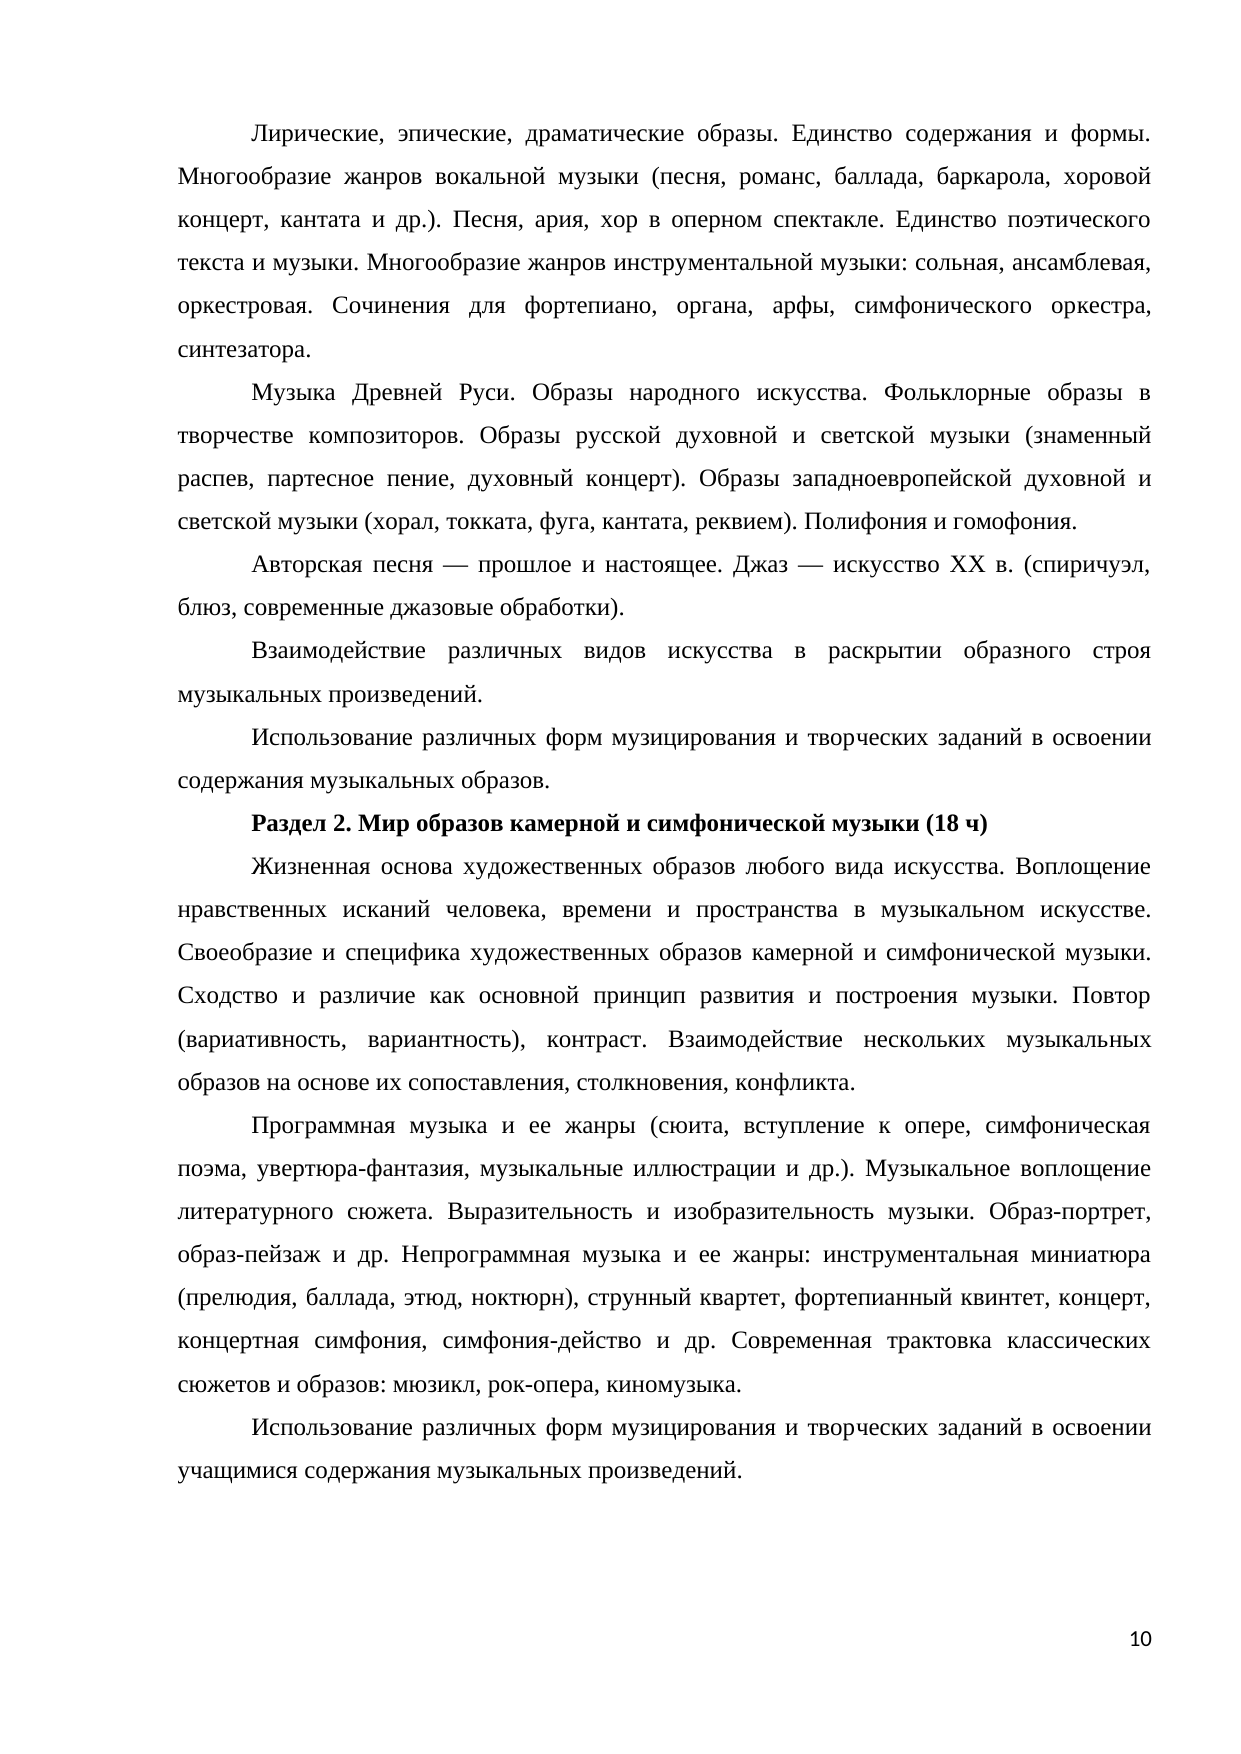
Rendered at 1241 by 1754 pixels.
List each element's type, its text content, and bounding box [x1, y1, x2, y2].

text Раздел 2. Мир образов камерной и симфонической музыки (18 ч) [177, 808, 1152, 837]
text Взаимодействие различных видов искусства в раскрытии образного строя музыкальных произведений. [177, 636, 1152, 707]
text Использование различных форм музицирования и творческих заданий в освоении учащимися содержания музыкальных произведений. [177, 1412, 1152, 1484]
text Использование различных форм музицирования и творческих заданий в освоении содержания музыкальных образов. [177, 722, 1152, 794]
text Лирические, эпические, драматические образы. Единство содержания и формы. Многообразие жанров вокальной музыки (песня, романс, баллада, баркарола, хоровой концерт, кантата и др.). Песня, ария, хор в оперном спектакле. Единство поэтического текста и музыки. Многообразие жанров инструментальной музыки: сольная, ансамблевая, оркестровая. Сочинения для фортепиано, органа, арфы, симфонического оркестра, синтезатора. [177, 118, 1152, 362]
text Музыка Древней Руси. Образы народного искусства. Фольклорные образы в творчестве композиторов. Образы русской духовной и светской музыки (знаменный распев, партесное пение, духовный концерт). Образы западноевропейской духовной и светской музыки (хорал, токката, фуга, кантата, реквием). Полифония и гомофония. [177, 377, 1152, 535]
text Авторская песня — прошлое и настоящее. Джаз — искусство XX в. (спиричуэл, блюз, современные джазовые обработки). [177, 549, 1152, 621]
text Программная музыка и ее жанры (сюита, вступление к опере, симфоническая поэма, увертюра-фантазия, музыкальные иллюстрации и др.). Музыкальное воплощение литературного сюжета. Выразительность и изобразительность музыки. Образ-портрет, образ-пейзаж и др. Непрограммная музыка и ее жанры: инструментальная миниатюра (прелюдия, баллада, этюд, ноктюрн), струнный квартет, фортепианный квинтет, концерт, концертная симфония, симфония-действо и др. Современная трактовка классических сюжетов и образов: мюзикл, рок-опера, киномузыка. [177, 1110, 1152, 1397]
text Жизненная основа художественных образов любого вида искусства. Воплощение нравственных исканий человека, времени и пространства в музыкальном искусстве. Своеобразие и специфика художественных образов камерной и симфонической музыки. Сходство и различие как основной принцип развития и построения музыки. Повтор (вариативность, вариантность), контраст. Взаимодействие нескольких музыкальных образов на основе их сопоставления, столкновения, конфликта. [177, 851, 1152, 1096]
